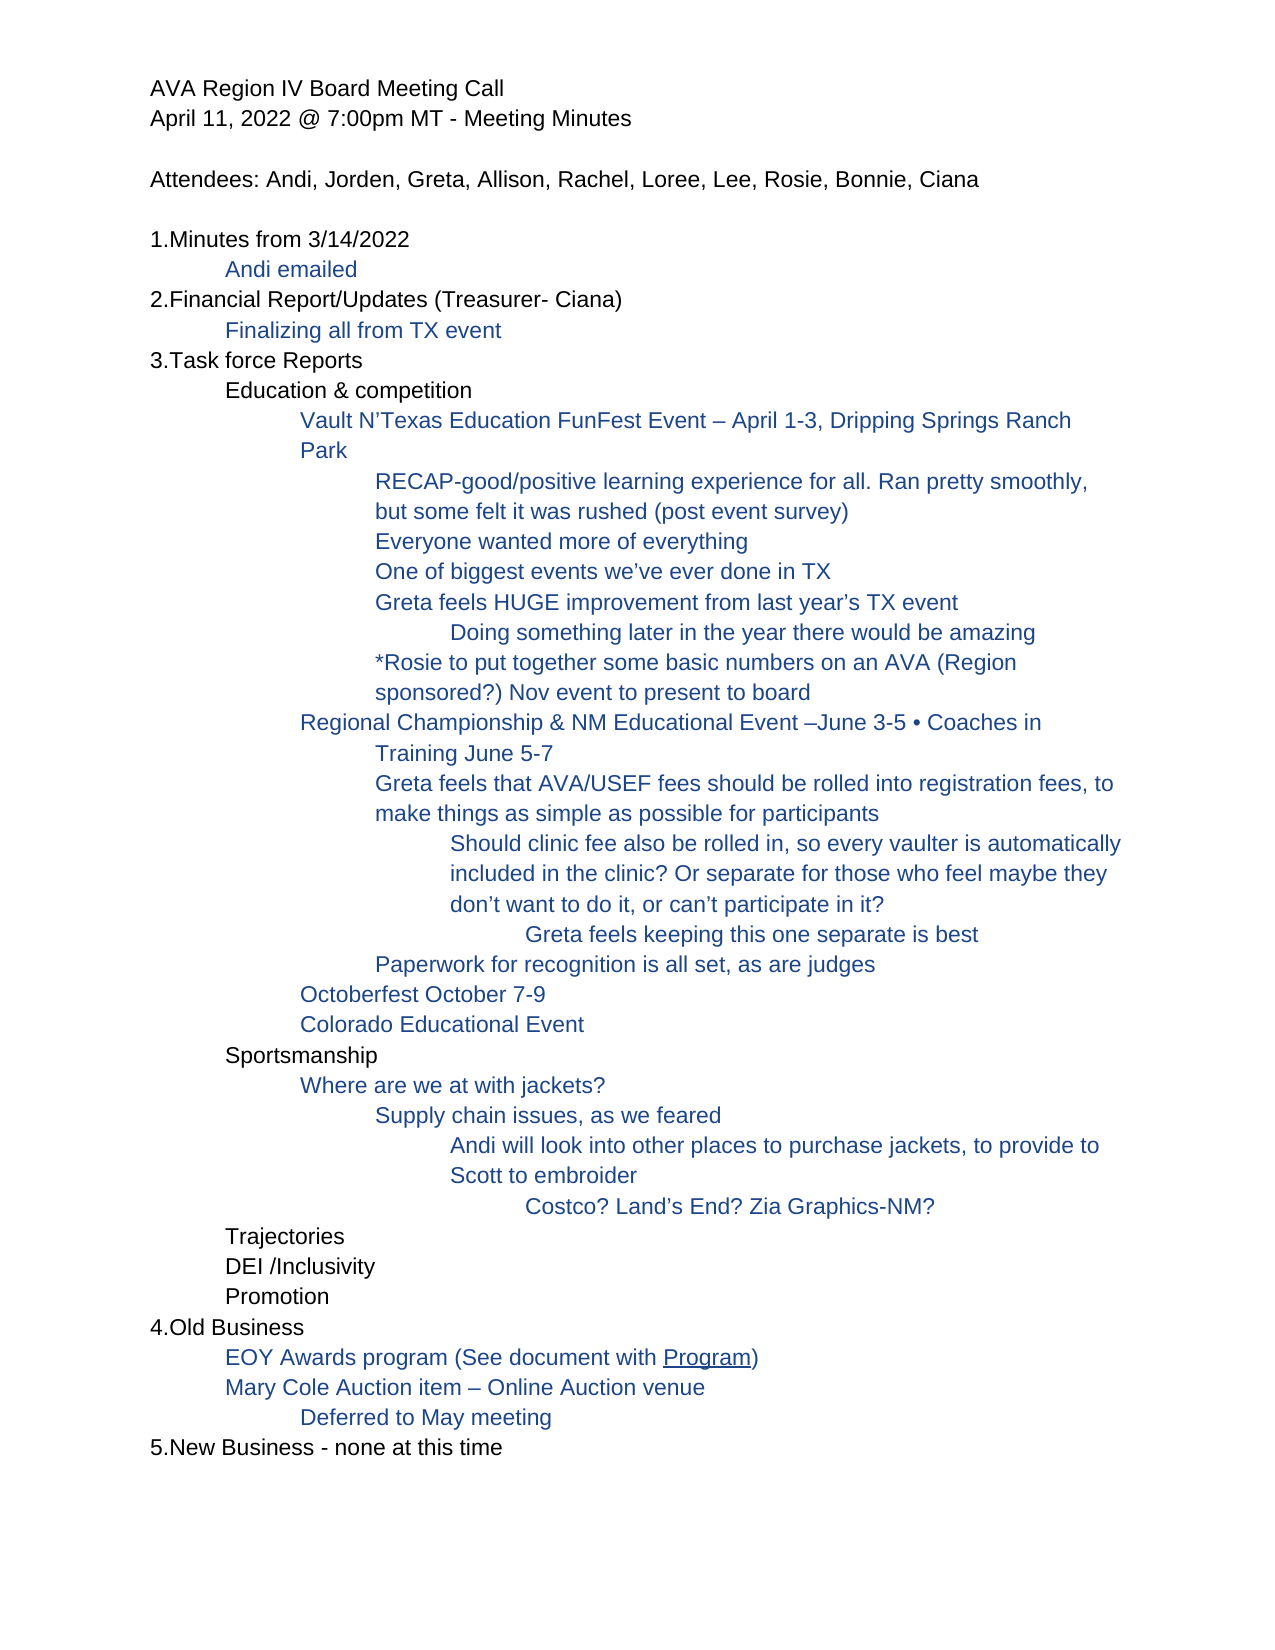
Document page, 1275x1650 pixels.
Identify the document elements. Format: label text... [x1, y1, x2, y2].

text 3.Task force Reports [150, 347, 1125, 373]
text Vault N’Texas Education FunFest Event – April 1-3, Dripping Springs Ranch Park [300, 407, 1125, 464]
text Greta feels HUGE improvement from last year’s TX event [375, 588, 1125, 615]
text Mary Cole Auction item – Online Auction venue [150, 1374, 1125, 1400]
text Andi will look into other places to purchase jackets, to provide to Scott to embroider [450, 1132, 1125, 1189]
text Attendees: Andi, Jorden, Greta, Allison, Rachel, Loree, Lee, Rosie, Bonnie, Ciana [150, 166, 1125, 192]
text Sportsmanship [225, 1042, 1125, 1068]
text AVA Region IV Board Meeting Call [150, 75, 1125, 101]
text Andi emailed [150, 256, 1125, 283]
text Everyone wanted more of everything [375, 528, 1125, 554]
text 1.Minutes from 3/14/2022 [150, 226, 1125, 252]
text Greta feels keeping this one separate is best [375, 921, 1125, 947]
text One of biggest events we’ve ever done in TX [375, 558, 1125, 585]
text DEI /Inclusivity [225, 1253, 1125, 1279]
text Paperwork for recognition is all set, as are judges [375, 951, 1125, 977]
text Should clinic fee also be rolled in, so every vaulter is automatically included in the clinic? Or separate for those who feel maybe they don’t want to do it, or can’t participate in it? [450, 830, 1125, 917]
text Colorado Educational Event [225, 1011, 1125, 1038]
text 5.New Business - none at this time [150, 1434, 1125, 1461]
text Doing something later in the year there would be amazing [375, 619, 1125, 645]
text EOY Awards program (See document with Program) [225, 1344, 1125, 1370]
text 4.Old Business [150, 1313, 1125, 1340]
text Regional Championship & NM Educational Event –June 3-5 • Coaches in [300, 709, 1125, 736]
text Finalizing all from TX event [150, 317, 1125, 343]
text RECAP-good/positive learning experience for all. Ran pretty smoothly, but some felt it was rushed (post event survey) [375, 468, 1125, 524]
text Where are we at with jackets? [225, 1072, 1125, 1098]
text Trajectories [225, 1223, 1125, 1249]
text Octoberfest October 7-9 [225, 981, 1125, 1008]
text *Rosie to put together some basic numbers on an AVA (Region sponsored?) Nov event to present to board [375, 649, 1125, 706]
text Training June 5-7 [300, 739, 1125, 766]
text Education & competition [150, 377, 1125, 403]
text Costco? Land’s End? Zia Graphics-NM? [225, 1193, 1125, 1219]
text Deferred to May meeting [150, 1404, 1125, 1431]
text Greta feels that AVA/USEF fees should be rolled into registration fees, to make things as simple as possible for participants [375, 770, 1125, 826]
text Supply chain issues, as we feared [225, 1102, 1125, 1128]
text April 11, 2022 @ 7:00pm MT - Meeting Minutes [150, 105, 1125, 132]
text 2.Financial Report/Updates (Treasurer- Ciana) [150, 286, 1125, 313]
text Promotion [225, 1283, 1125, 1310]
